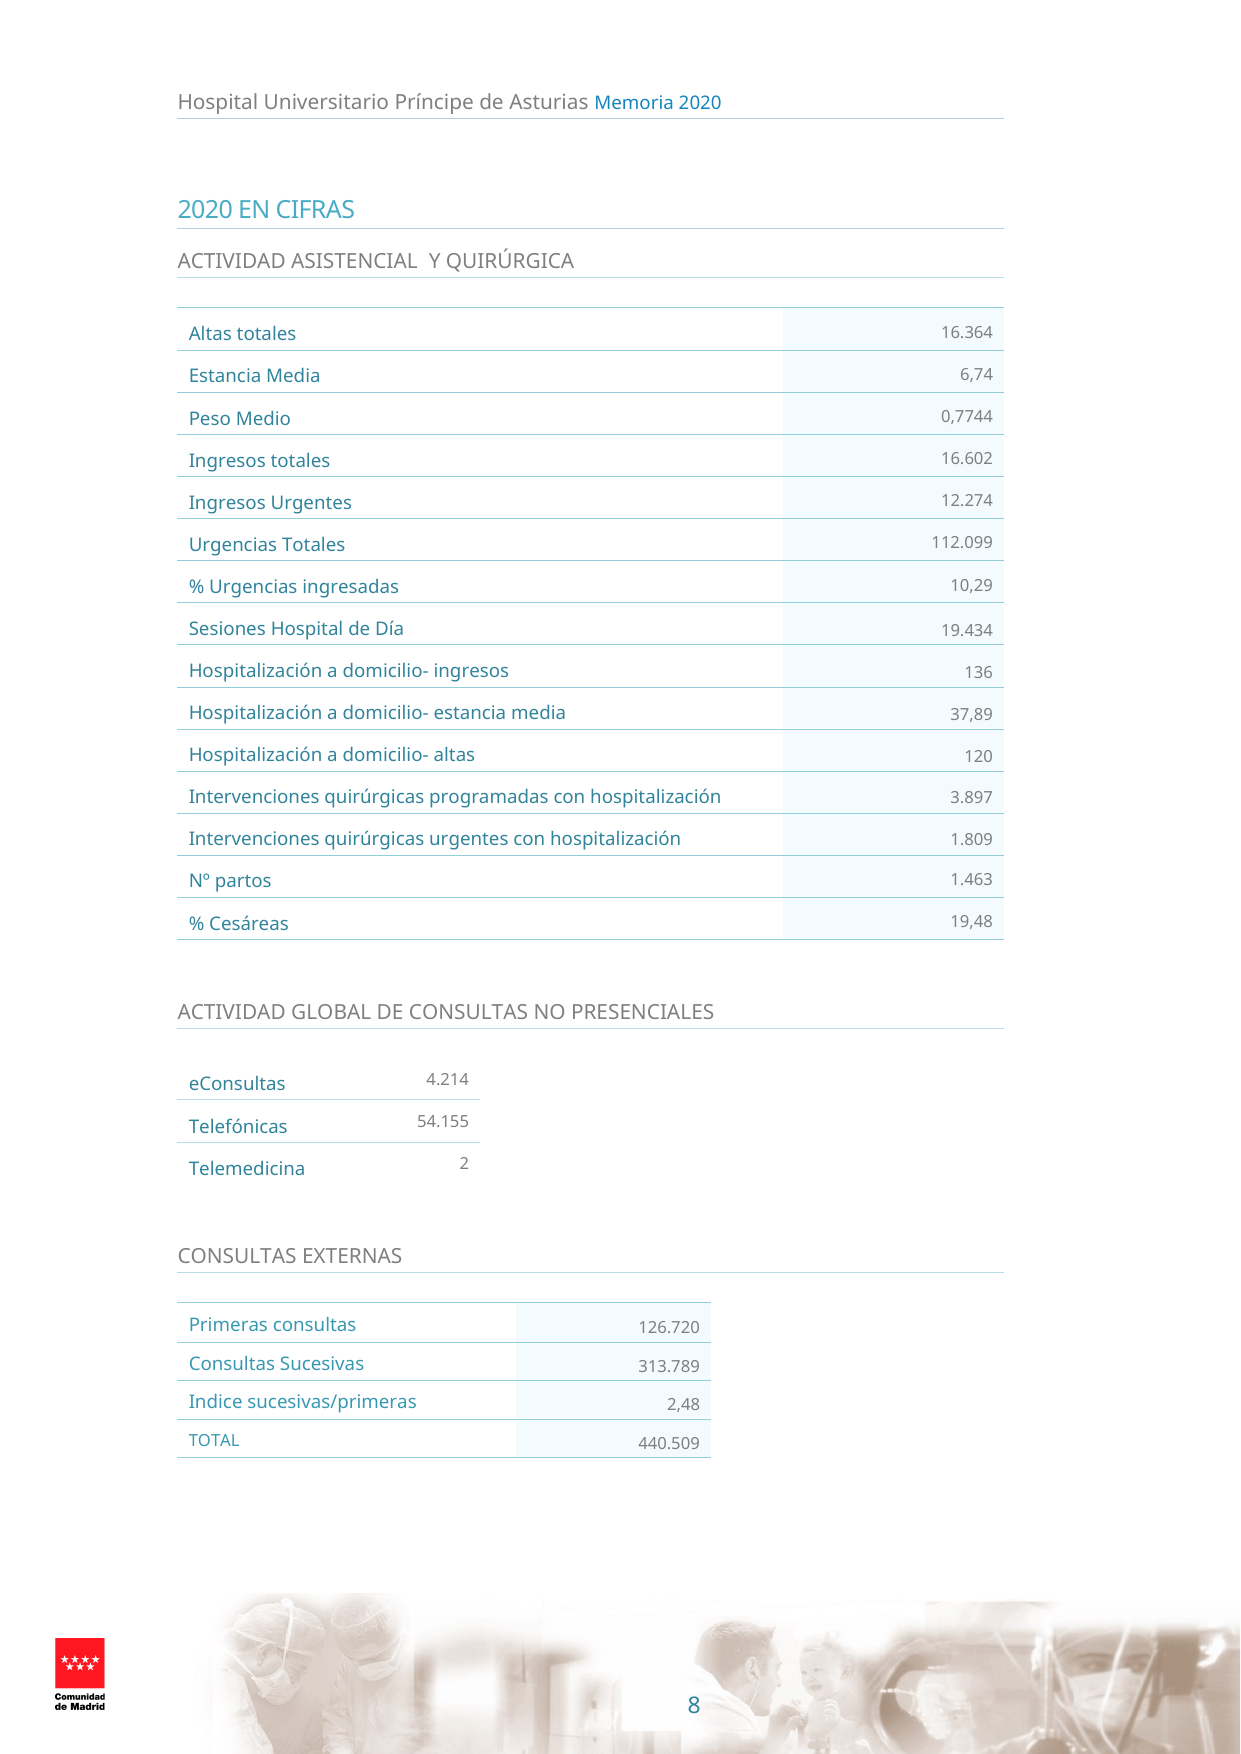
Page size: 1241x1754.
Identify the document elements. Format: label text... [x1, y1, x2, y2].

table_cell 120 [783, 730, 1004, 771]
text 2020 en Cifras [177, 192, 1004, 228]
table_cell Ingresos Urgentes [177, 477, 782, 518]
table_cell Estancia Media [177, 351, 782, 392]
table_cell 0,7744 [783, 393, 1004, 434]
table_cell Nº partos [177, 856, 782, 897]
table_header 126.720 [516, 1303, 711, 1341]
table_cell Urgencias Totales [177, 519, 782, 560]
table_cell 1.809 [783, 814, 1004, 855]
table_header 16.364 [783, 308, 1004, 350]
table_cell 112.099 [783, 519, 1004, 560]
text Actividad Asistencial Y quirúrgica [177, 246, 1004, 277]
table_cell 54.155 [329, 1100, 480, 1142]
table_cell Ingresos totales [177, 435, 782, 476]
table_cell Hospitalización a domicilio- ingresos [177, 645, 782, 686]
table_cell 313.789 [516, 1343, 711, 1380]
table_cell % Cesáreas [177, 898, 782, 939]
table_cell 1.463 [783, 856, 1004, 897]
table_cell Peso Medio [177, 393, 782, 434]
table_header Altas totales [177, 308, 782, 350]
table_header Primeras consultas [177, 1303, 516, 1341]
table_cell 19,48 [783, 898, 1004, 939]
table_cell 136 [783, 645, 1004, 686]
table_cell Hospitalización a domicilio- estancia media [177, 688, 782, 728]
table_cell 6,74 [783, 351, 1004, 392]
table_cell Telemedicina [177, 1143, 328, 1184]
table_cell 16.602 [783, 435, 1004, 476]
text Actividad Global de consultas no presenciales [177, 997, 1004, 1028]
table_cell % Urgencias ingresadas [177, 561, 782, 602]
picture [36, 1593, 1241, 1754]
table_cell TOTAL [177, 1420, 516, 1457]
table_cell Consultas Sucesivas [177, 1343, 516, 1380]
table_cell 3.897 [783, 772, 1004, 813]
table_cell 10,29 [783, 561, 1004, 602]
table_cell 19.434 [783, 603, 1004, 644]
table_cell 2,48 [516, 1381, 711, 1418]
table_cell Indice sucesivas/primeras [177, 1381, 516, 1418]
table_cell 440.509 [516, 1420, 711, 1457]
table_header 4.214 [329, 1058, 480, 1099]
table_header eConsultas [177, 1058, 328, 1099]
table_cell 12.274 [783, 477, 1004, 518]
table_cell Hospitalización a domicilio- altas [177, 730, 782, 771]
table_cell Intervenciones quirúrgicas programadas con hospitalización [177, 772, 782, 813]
table_cell 37,89 [783, 688, 1004, 728]
text Consultas Externas [177, 1242, 1004, 1272]
table_cell Telefónicas [177, 1100, 328, 1142]
table_cell Intervenciones quirúrgicas urgentes con hospitalización [177, 814, 782, 855]
table_cell 2 [329, 1143, 480, 1184]
table_cell Sesiones Hospital de Día [177, 603, 782, 644]
